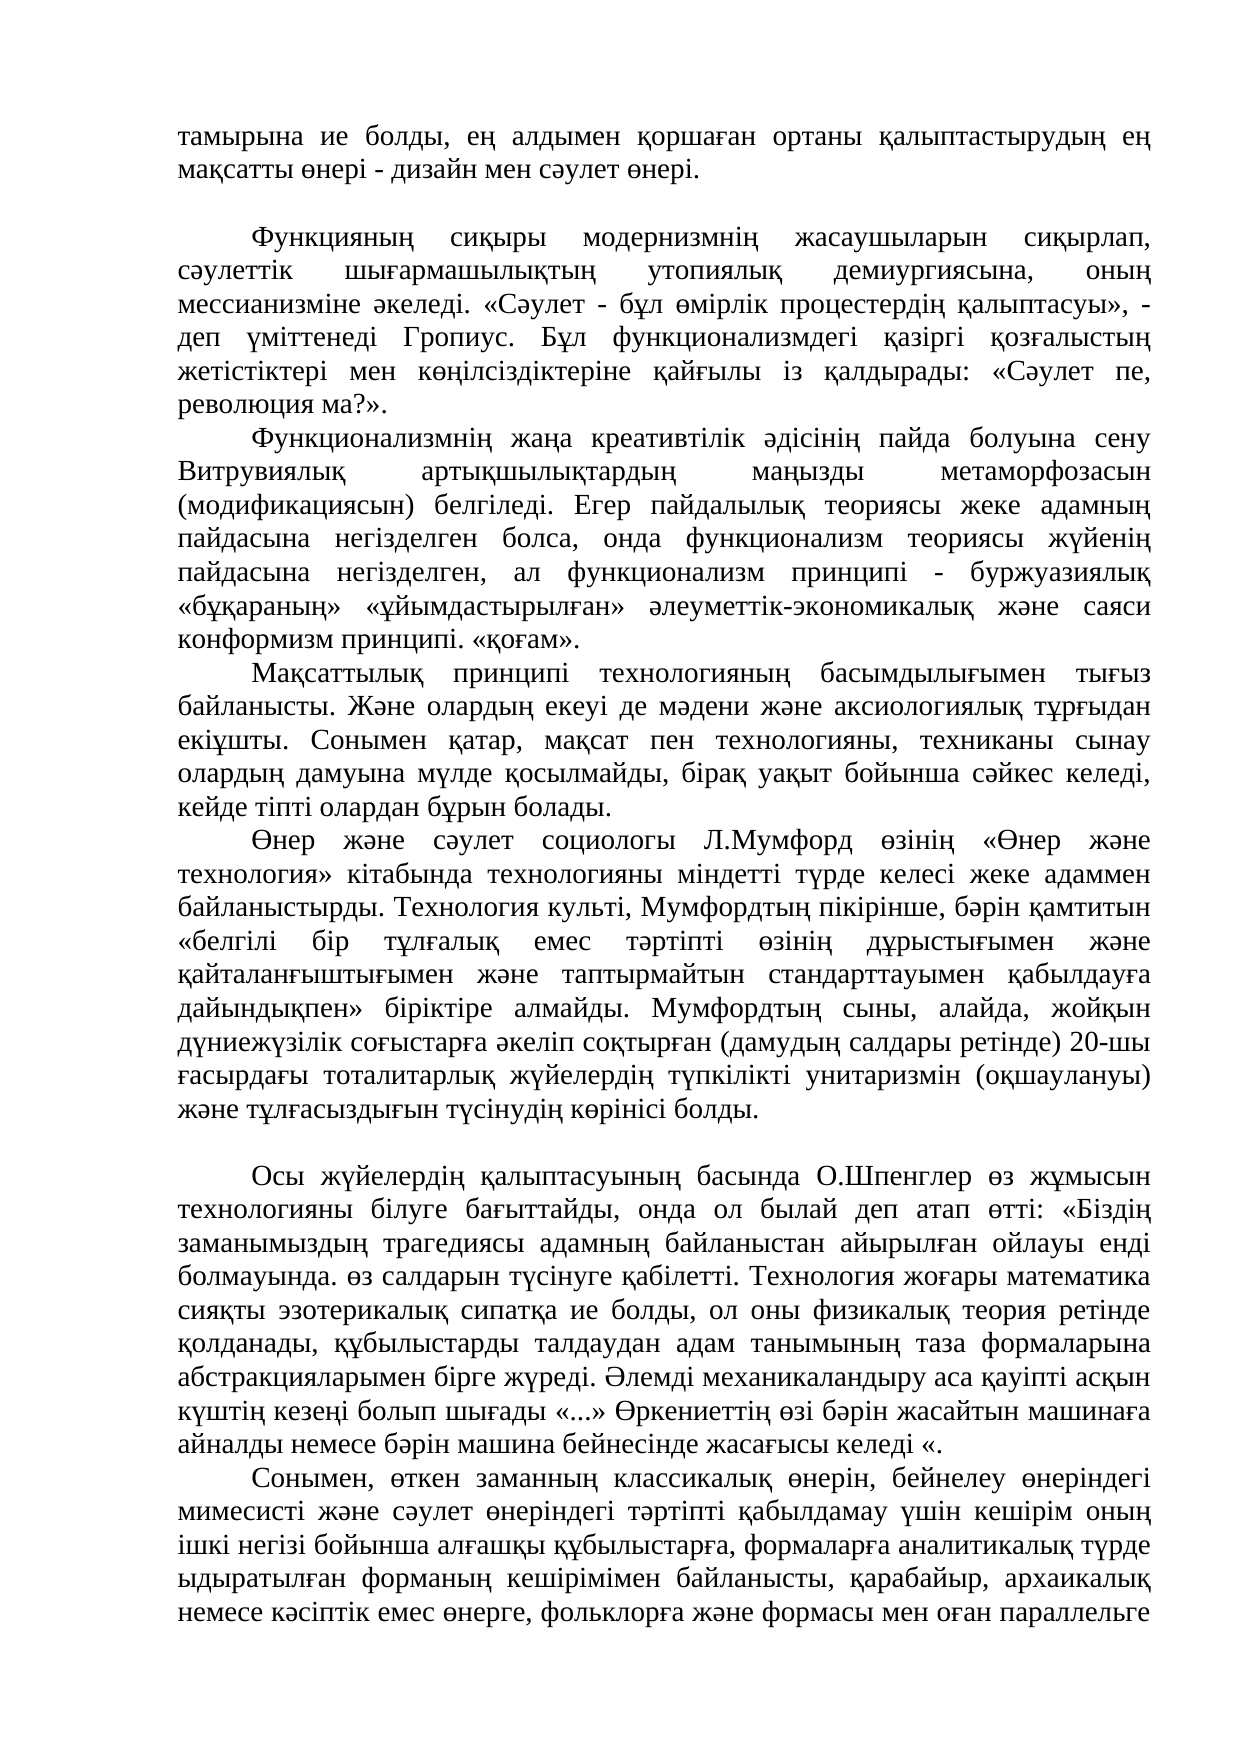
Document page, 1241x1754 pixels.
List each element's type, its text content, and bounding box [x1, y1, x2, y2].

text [177, 1460, 1152, 1627]
text Өнер және сәулет социологы Л.Мумфорд өзінің «Өнер және технология» кітабында технологияны міндетті түрде келесі жеке адаммен байланыстырды. Технология культі, Мумфордтың пікірінше, бәрін қамтитын «белгілі бір тұлғалық емес тәртіпті өзінің дұрыстығымен және қайталанғыштығымен және таптырмайтын стандарттауымен қабылдауға дайындықпен» біріктіре алмайды. Мумфордтың сыны, алайда, жойқын дүниежүзілік соғыстарға әкеліп соқтырған (дамудың салдары ретінде) 20-шы ғасырдағы тоталитарлық жүйелердің түпкілікті унитаризмін (оқшаулануы) және тұлғасыздығын түсінудің көрінісі болды. [177, 822, 1152, 1124]
text Функционализмнің жаңа креативтілік әдісінің пайда болуына сену Витрувиялық артықшылықтардың маңызды метаморфозасын (модификациясын) белгіледі. Егер пайдалылық теориясы жеке адамның пайдасына негізделген болса, онда функционализм теориясы жүйенің пайдасына негізделген, ал функционализм принципі - буржуазиялық «бұқараның» «ұйымдастырылған» әлеуметтік-экономикалық және саяси конформизм принципі. «қоғам». [177, 420, 1152, 655]
text Функцияның сиқыры модернизмнің жасаушыларын сиқырлап, сәулеттік шығармашылықтың утопиялық демиургиясына, оның мессианизміне әкеледі. «Сәулет - бұл өмірлік процестердің қалыптасуы», - деп үміттенеді Гропиус. Бұл функционализмдегі қазіргі қозғалыстың жетістіктері мен көңілсіздіктеріне қайғылы із қалдырады: «Сәулет пе, революция ма?». [177, 219, 1152, 420]
text Осы жүйелердің қалыптасуының басында О.Шпенглер өз жұмысын технологияны білуге ​​бағыттайды, онда ол былай деп атап өтті: «Біздің заманымыздың трагедиясы адамның байланыстан айырылған ойлауы енді болмауында. өз салдарын түсінуге қабілетті. Технология жоғары математика сияқты эзотерикалық сипатқа ие болды, ол оны физикалық теория ретінде қолданады, құбылыстарды талдаудан адам танымының таза формаларына абстракцияларымен бірге жүреді. Әлемді механикаландыру аса қауіпті асқын күштің кезеңі болып шығады «...» Өркениеттің өзі бәрін жасайтын машинаға айналды немесе бәрін машина бейнесінде жасағысы келеді «. [177, 1158, 1152, 1460]
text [177, 118, 1152, 185]
text Мақсаттылық принципі технологияның басымдылығымен тығыз байланысты. Және олардың екеуі де мәдени және аксиологиялық тұрғыдан екіұшты. Сонымен қатар, мақсат пен технологияны, техниканы сынау олардың дамуына мүлде қосылмайды, бірақ уақыт бойынша сәйкес келеді, кейде тіпті олардан бұрын болады. [177, 655, 1152, 822]
